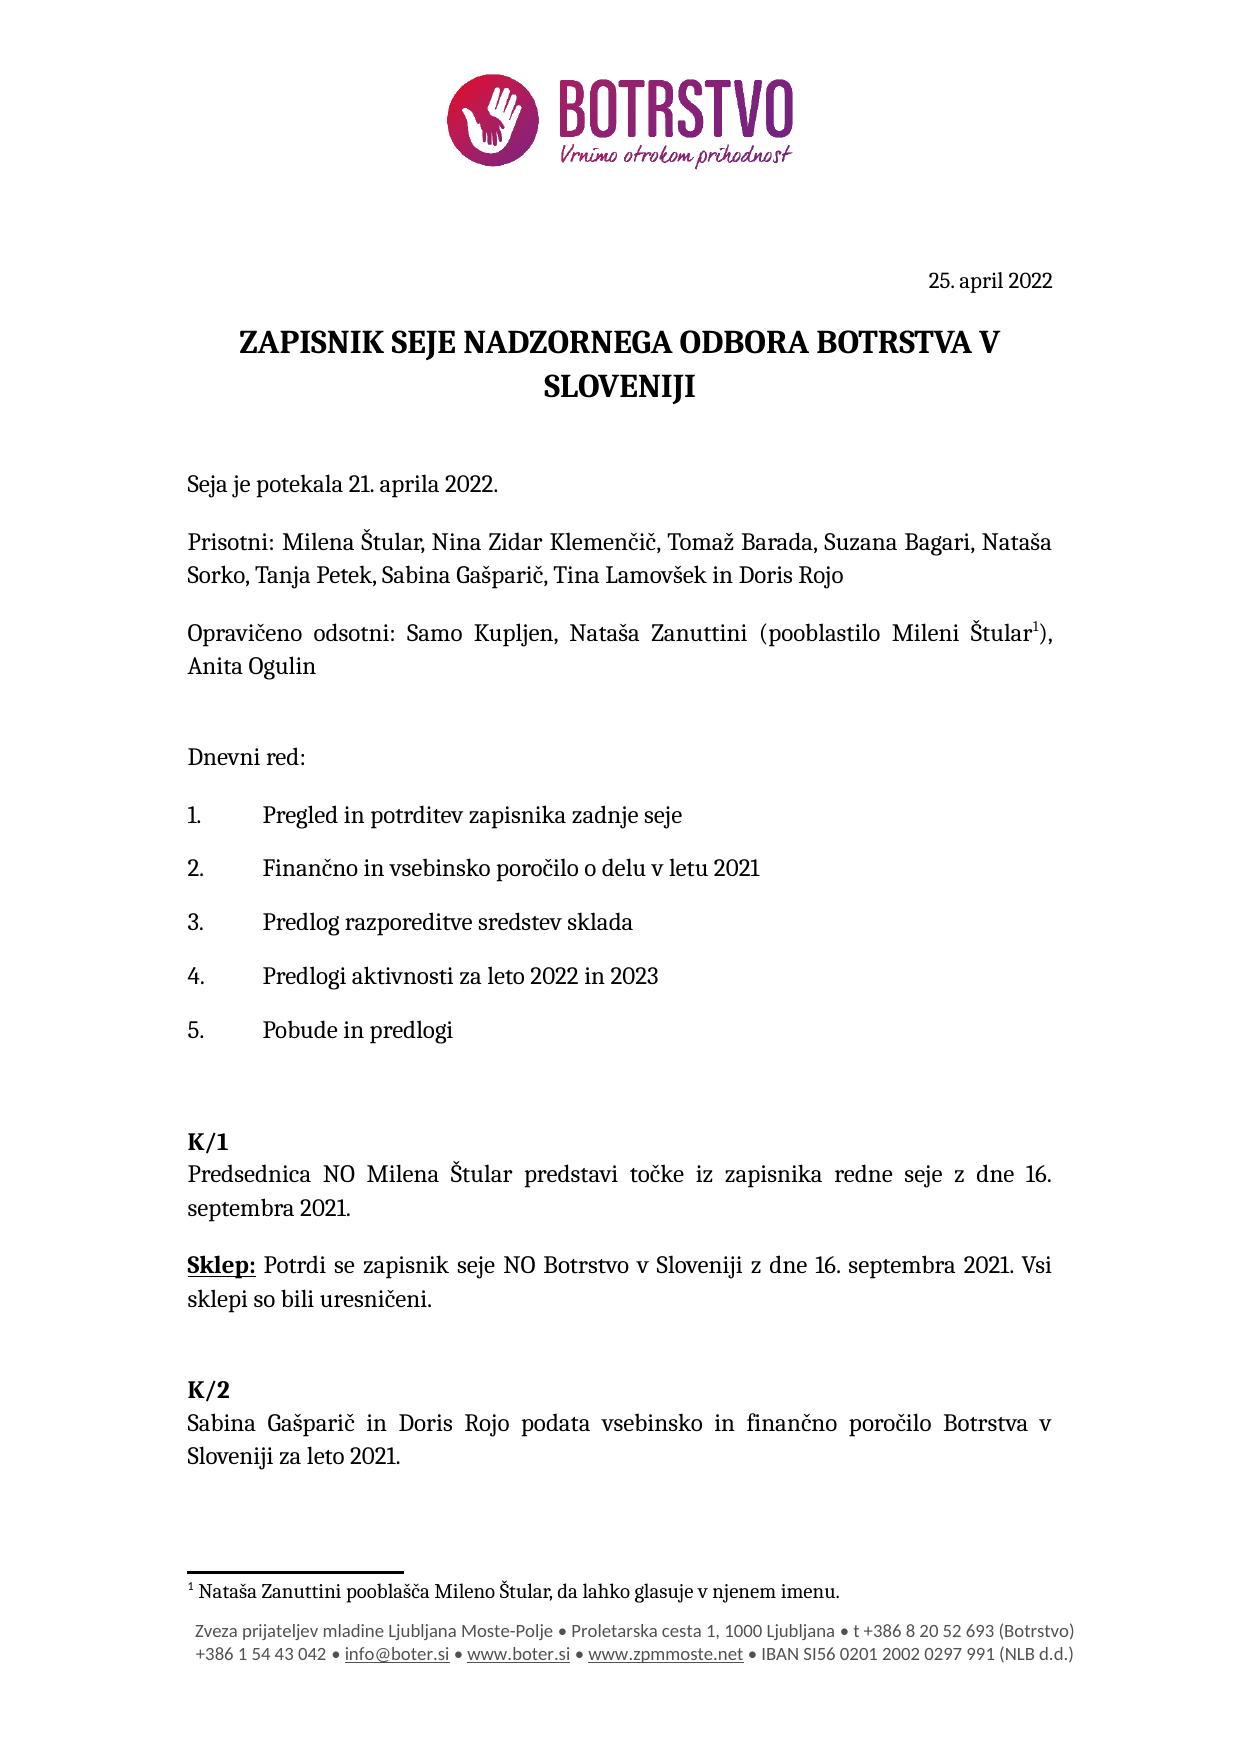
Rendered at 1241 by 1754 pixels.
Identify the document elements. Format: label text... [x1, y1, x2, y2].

text ZAPISNIK SEJE NADZORNEGA ODBORA BOTRSTVA V SLOVENIJI [187, 323, 1053, 406]
text 25. april 2022 [187, 268, 1053, 294]
text Sabina Gašparič in Doris Rojo podata vsebinsko in finančno poročilo Botrstva v Sloveniji za leto 2021. [187, 1408, 1053, 1470]
text Opravičeno odsotni: Samo Kupljen, Nataša Zanuttini (pooblastilo Mileni Štular), Anita Ogulin [187, 618, 1053, 680]
text Sklep: Potrdi se zapisnik seje NO Botrstvo v Sloveniji z dne 16. septembra 2021. Vsi sklepi so bili uresničeni. [187, 1251, 1053, 1313]
text K/2 [187, 1376, 1053, 1404]
text K/1 [187, 1127, 1053, 1156]
text 4. Predlogi aktivnosti za leto 2022 in 2023 [187, 962, 1053, 991]
text Predsednica NO Milena Štular predstavi točke iz zapisnika redne seje z dne 16. septembra 2021. [187, 1160, 1053, 1222]
text 5. Pobude in predlogi [187, 1016, 1053, 1044]
text 1. Pregled in potrditev zapisnika zadnje seje [187, 801, 1053, 829]
text 3. Predlog razporeditve sredstev sklada [187, 908, 1053, 937]
text Dnevni red: [187, 743, 1053, 771]
text Prisotni: Milena Štular, Nina Zidar Klemenčič, Tomaž Barada, Suzana Bagari, Nataša Sorko, Tanja Petek, Sabina Gašparič, Tina Lamovšek in Doris Rojo [187, 527, 1053, 589]
picture [406, 14, 834, 229]
text 2. Finančno in vsebinsko poročilo o delu v letu 2021 [187, 854, 1053, 883]
text Seja je potekala 21. aprila 2022. [187, 469, 1053, 498]
